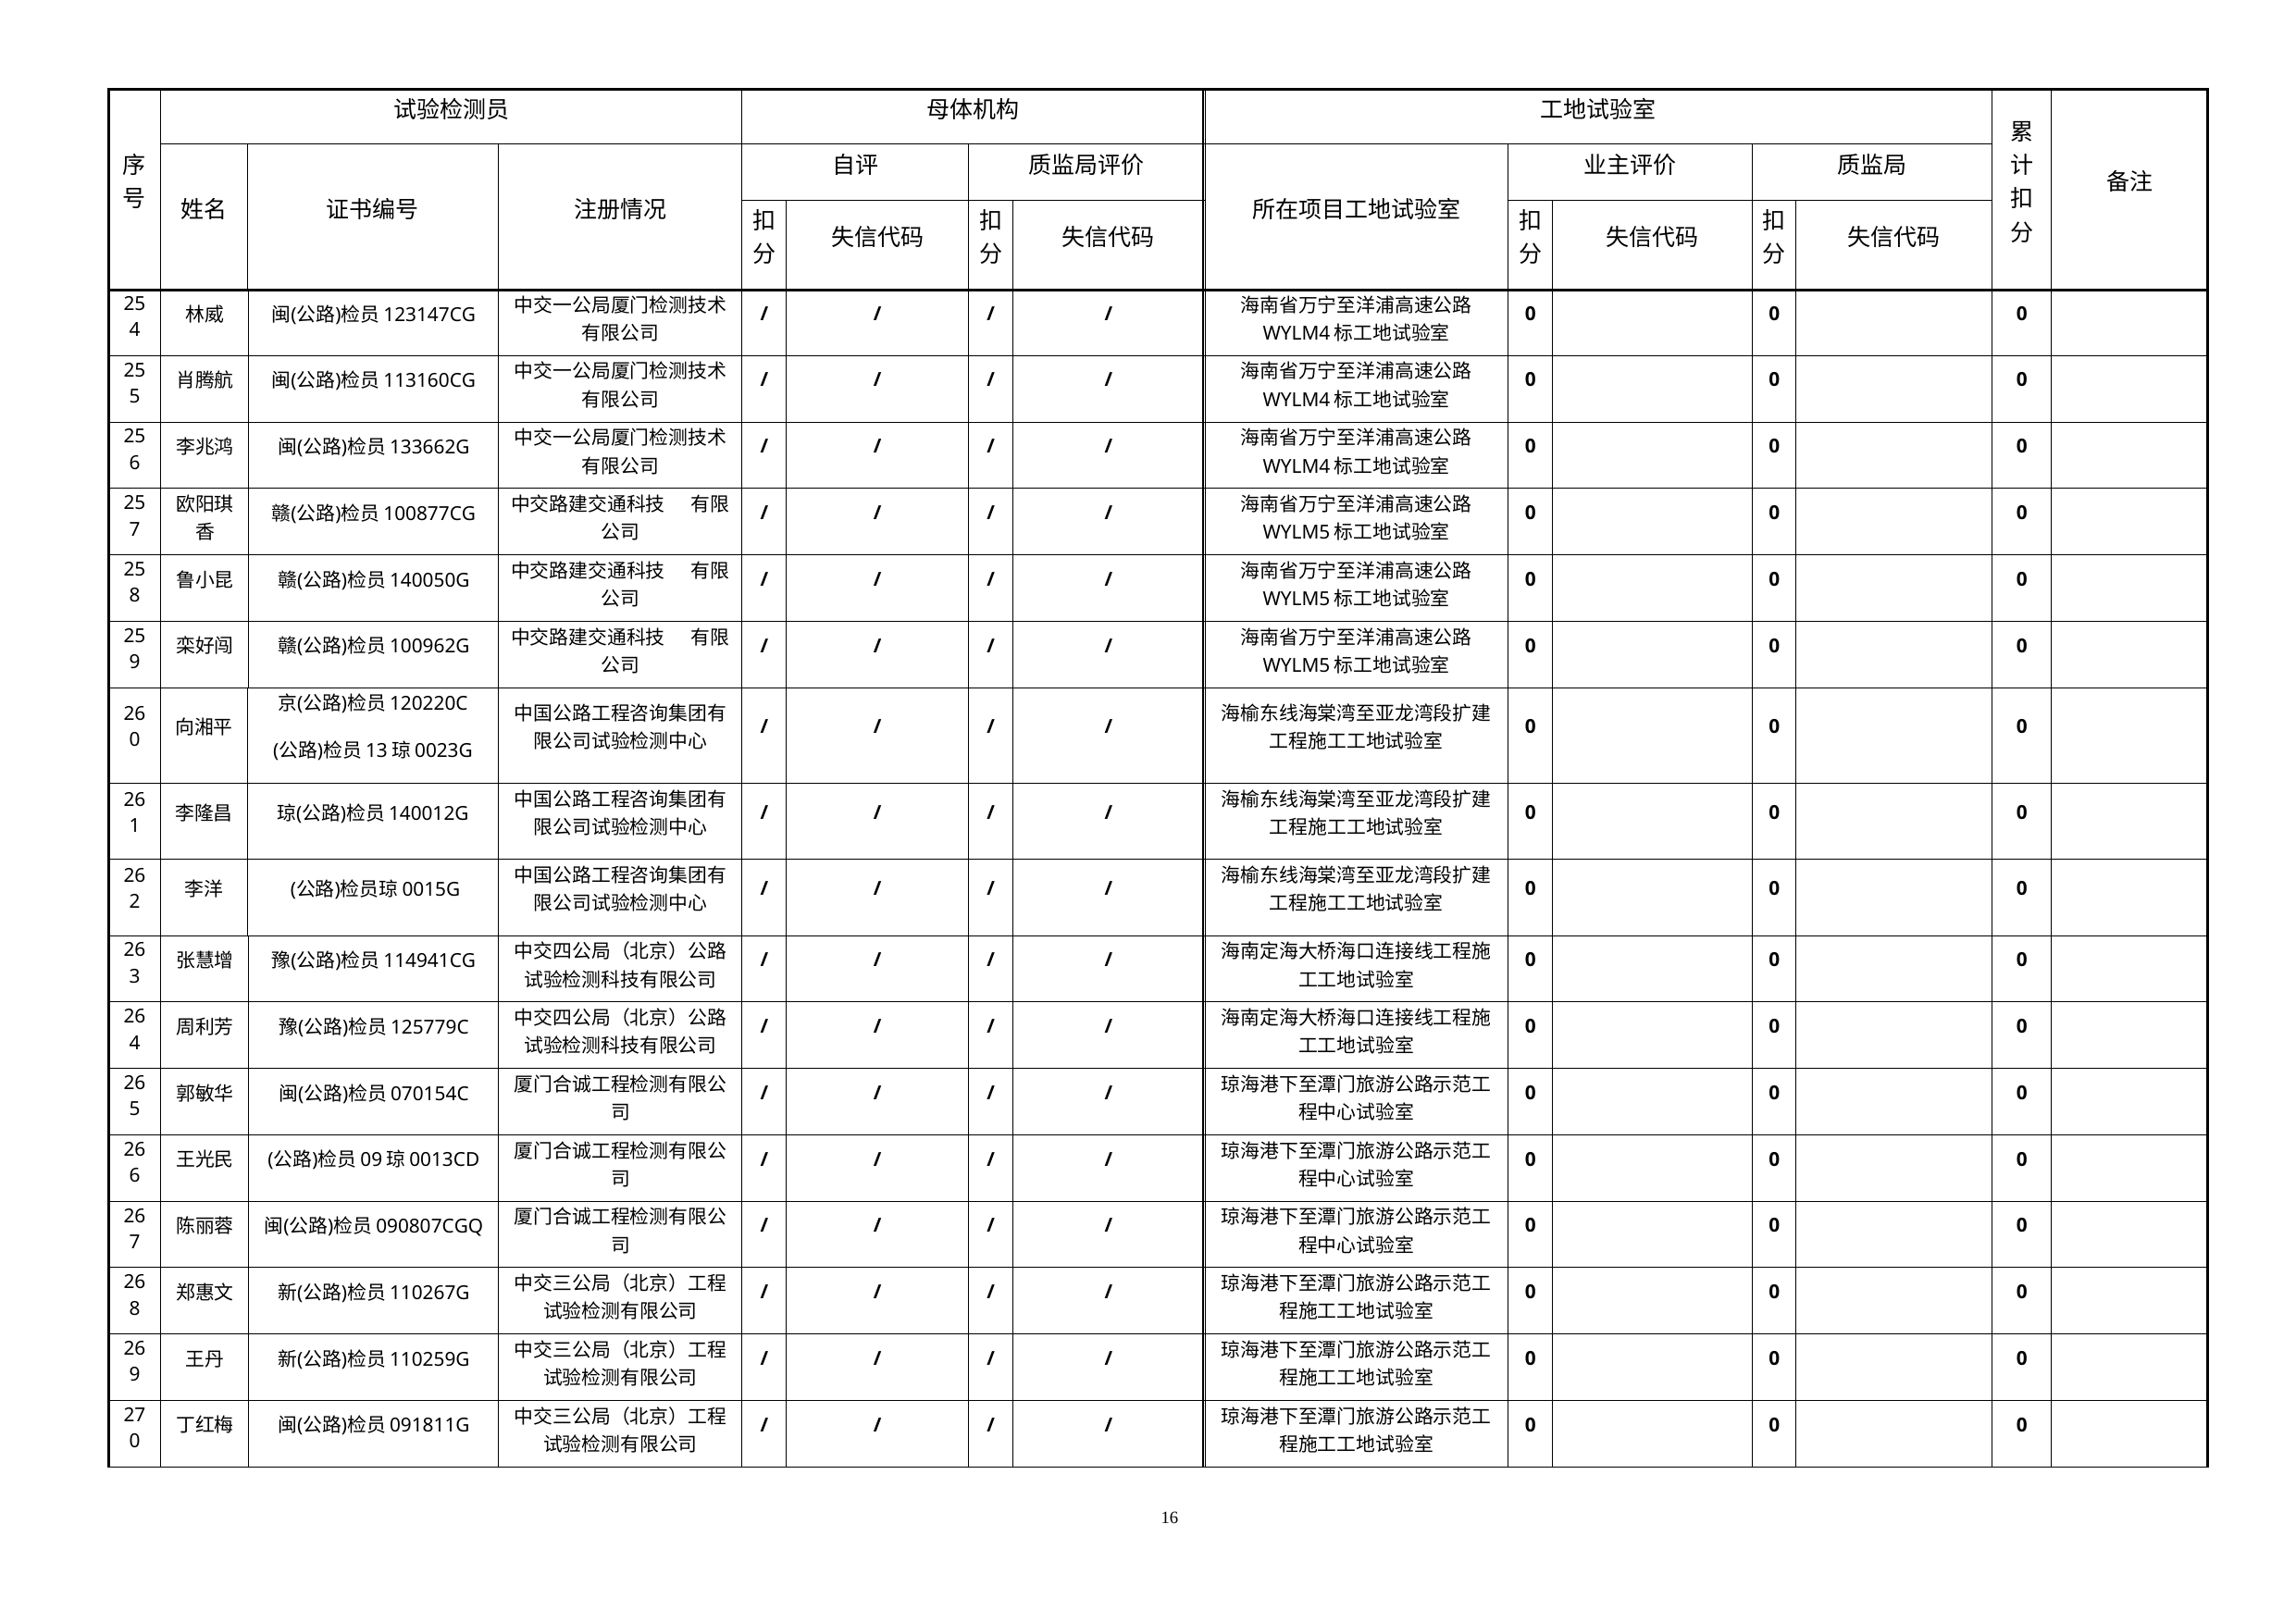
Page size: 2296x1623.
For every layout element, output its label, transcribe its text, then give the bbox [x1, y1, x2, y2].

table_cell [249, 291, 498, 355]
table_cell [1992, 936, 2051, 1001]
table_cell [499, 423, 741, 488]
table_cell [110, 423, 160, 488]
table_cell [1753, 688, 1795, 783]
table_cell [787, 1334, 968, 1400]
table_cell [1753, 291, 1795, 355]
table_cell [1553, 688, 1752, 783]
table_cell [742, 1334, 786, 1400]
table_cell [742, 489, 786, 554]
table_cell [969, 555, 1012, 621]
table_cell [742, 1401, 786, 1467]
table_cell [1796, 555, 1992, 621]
table_cell 证书编号 [248, 144, 498, 289]
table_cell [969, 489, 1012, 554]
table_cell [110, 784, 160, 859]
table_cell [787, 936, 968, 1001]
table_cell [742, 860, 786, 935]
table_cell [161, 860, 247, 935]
table_cell 注册情况 [499, 144, 741, 289]
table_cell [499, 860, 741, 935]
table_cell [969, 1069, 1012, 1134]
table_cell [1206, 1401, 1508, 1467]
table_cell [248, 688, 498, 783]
table_cell 自评 [742, 144, 968, 200]
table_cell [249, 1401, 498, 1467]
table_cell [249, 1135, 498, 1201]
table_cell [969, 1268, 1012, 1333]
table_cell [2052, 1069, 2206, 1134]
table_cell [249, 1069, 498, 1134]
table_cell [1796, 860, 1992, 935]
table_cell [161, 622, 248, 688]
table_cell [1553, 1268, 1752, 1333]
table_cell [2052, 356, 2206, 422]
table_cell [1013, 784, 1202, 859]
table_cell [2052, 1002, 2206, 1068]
table_header 试验检测员 [161, 91, 741, 143]
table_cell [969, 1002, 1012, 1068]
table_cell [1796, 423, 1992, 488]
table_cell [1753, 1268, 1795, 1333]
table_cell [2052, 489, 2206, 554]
table_cell 扣分 [742, 201, 786, 289]
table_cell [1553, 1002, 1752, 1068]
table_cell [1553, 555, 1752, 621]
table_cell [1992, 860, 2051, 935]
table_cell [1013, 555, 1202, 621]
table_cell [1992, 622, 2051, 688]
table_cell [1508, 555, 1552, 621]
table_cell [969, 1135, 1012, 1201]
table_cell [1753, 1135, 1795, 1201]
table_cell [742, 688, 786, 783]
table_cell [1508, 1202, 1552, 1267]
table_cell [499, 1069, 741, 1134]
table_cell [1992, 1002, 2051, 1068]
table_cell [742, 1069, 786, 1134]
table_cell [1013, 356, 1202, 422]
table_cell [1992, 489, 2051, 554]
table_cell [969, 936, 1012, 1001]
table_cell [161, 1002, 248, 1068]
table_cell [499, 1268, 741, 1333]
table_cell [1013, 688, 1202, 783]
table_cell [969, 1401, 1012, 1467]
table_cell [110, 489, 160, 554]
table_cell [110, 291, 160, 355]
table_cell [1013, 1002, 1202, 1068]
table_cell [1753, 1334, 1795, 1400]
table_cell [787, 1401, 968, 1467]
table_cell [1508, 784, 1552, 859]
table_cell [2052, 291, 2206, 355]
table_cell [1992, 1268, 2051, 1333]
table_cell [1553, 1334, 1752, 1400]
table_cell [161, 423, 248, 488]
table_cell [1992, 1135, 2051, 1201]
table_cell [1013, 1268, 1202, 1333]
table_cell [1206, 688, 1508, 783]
table_cell 扣分 [1508, 201, 1552, 289]
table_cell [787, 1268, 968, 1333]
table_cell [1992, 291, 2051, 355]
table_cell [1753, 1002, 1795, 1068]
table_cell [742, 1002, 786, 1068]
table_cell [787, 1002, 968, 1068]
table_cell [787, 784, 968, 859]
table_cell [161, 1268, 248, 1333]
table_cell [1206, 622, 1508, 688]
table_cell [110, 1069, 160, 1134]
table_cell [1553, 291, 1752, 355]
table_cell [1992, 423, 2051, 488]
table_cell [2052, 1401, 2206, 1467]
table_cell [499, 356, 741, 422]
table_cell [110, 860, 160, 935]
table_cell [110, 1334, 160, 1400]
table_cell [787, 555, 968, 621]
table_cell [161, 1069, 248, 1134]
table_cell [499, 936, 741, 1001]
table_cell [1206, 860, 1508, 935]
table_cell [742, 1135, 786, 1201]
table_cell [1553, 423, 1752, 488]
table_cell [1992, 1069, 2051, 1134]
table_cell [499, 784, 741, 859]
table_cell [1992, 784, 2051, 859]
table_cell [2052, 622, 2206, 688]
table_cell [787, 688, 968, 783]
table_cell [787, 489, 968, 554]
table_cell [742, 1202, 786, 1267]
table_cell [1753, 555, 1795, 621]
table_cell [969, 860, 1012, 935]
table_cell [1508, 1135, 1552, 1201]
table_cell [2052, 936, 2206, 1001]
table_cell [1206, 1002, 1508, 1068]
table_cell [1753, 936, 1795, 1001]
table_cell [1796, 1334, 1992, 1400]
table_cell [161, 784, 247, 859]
table_header 序号 [110, 91, 160, 289]
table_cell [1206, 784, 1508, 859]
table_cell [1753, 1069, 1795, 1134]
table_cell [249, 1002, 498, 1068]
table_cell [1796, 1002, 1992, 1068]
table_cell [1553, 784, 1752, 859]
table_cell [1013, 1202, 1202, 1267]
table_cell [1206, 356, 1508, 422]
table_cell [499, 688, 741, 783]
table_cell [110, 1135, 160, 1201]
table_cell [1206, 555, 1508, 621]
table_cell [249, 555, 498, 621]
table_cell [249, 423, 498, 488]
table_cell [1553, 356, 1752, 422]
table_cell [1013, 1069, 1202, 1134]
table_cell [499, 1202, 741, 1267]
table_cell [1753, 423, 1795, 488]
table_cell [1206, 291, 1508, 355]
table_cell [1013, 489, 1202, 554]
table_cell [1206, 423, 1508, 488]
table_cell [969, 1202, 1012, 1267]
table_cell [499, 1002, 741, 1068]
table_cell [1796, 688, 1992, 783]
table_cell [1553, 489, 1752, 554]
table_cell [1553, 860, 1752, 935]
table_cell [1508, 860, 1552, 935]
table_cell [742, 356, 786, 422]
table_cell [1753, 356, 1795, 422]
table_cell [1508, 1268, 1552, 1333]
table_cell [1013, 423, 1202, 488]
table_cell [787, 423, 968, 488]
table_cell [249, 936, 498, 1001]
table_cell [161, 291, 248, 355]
table_cell 姓名 [161, 144, 247, 289]
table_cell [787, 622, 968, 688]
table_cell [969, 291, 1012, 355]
table_cell 所在项目工地试验室 [1206, 144, 1508, 289]
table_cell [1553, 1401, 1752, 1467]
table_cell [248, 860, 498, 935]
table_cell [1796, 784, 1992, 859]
table_cell 失信代码 [1796, 201, 1992, 289]
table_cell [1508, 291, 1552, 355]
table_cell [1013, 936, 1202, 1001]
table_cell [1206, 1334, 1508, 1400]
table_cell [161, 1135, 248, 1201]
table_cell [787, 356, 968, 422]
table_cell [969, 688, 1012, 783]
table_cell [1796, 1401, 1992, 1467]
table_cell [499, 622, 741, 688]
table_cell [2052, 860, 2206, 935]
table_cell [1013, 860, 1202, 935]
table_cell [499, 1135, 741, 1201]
table_cell 失信代码 [787, 201, 968, 289]
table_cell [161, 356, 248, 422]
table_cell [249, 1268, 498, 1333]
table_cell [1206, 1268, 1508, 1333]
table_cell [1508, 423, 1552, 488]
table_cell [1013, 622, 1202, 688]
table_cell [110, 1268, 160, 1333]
table_cell 失信代码 [1553, 201, 1752, 289]
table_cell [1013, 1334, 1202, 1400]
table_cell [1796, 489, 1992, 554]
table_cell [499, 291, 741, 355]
table_header 累计扣分 [1992, 91, 2051, 289]
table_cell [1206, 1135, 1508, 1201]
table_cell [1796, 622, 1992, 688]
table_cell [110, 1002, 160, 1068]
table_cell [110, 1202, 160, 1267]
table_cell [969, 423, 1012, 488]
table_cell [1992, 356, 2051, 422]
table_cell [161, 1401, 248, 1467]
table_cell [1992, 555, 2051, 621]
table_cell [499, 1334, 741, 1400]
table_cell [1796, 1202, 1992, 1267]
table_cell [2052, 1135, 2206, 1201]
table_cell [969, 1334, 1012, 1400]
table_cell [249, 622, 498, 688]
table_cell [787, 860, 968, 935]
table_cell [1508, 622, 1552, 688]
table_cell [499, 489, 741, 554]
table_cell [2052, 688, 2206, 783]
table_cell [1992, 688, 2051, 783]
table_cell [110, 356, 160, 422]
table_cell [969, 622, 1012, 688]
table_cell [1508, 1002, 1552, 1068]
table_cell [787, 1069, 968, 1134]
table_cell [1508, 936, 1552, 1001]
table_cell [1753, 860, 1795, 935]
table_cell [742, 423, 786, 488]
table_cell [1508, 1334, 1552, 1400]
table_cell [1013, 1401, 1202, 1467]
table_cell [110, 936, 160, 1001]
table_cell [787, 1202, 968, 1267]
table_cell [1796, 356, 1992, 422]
table_cell 扣分 [1753, 201, 1795, 289]
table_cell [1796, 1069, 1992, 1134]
table_header 工地试验室 [1206, 91, 1992, 143]
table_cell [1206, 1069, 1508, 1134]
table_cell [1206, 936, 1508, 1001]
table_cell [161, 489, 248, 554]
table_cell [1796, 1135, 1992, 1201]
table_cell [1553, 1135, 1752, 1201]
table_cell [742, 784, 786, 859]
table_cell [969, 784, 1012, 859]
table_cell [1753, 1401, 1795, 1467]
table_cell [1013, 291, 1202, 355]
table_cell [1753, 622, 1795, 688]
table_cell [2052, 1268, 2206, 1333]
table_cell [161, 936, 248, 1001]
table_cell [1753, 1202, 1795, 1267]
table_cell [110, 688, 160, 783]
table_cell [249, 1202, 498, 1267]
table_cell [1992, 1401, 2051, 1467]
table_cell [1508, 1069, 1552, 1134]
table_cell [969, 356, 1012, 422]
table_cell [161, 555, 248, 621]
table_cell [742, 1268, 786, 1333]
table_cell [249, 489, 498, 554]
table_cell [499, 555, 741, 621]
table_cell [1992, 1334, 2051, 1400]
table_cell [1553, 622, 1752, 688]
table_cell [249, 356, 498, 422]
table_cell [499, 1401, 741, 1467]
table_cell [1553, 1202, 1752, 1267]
table_cell 质监局 [1753, 144, 1992, 200]
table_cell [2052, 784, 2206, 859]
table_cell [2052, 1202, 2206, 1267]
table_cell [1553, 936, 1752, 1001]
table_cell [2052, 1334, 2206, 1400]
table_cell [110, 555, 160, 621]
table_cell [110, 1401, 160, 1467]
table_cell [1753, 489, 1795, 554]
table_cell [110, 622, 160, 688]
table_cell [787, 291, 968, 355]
table_cell 业主评价 [1508, 144, 1752, 200]
table_cell 质监局评价 [969, 144, 1202, 200]
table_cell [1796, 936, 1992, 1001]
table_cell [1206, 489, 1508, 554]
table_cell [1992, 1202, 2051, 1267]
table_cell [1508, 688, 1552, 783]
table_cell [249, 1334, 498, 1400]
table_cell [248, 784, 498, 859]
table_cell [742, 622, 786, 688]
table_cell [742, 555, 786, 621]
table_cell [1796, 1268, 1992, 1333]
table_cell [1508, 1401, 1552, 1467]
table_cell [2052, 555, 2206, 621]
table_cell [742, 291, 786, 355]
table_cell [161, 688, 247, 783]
table_header 母体机构 [742, 91, 1202, 143]
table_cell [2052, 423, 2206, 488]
table_cell 扣分 [969, 201, 1012, 289]
table_cell 失信代码 [1013, 201, 1202, 289]
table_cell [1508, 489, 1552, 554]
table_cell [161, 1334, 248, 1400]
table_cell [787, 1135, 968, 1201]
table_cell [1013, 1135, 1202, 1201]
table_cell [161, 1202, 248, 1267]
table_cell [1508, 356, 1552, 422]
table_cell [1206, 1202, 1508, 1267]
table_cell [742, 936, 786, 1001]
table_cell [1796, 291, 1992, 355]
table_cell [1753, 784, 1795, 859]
table_header 备注 [2052, 91, 2206, 289]
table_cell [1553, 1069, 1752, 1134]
